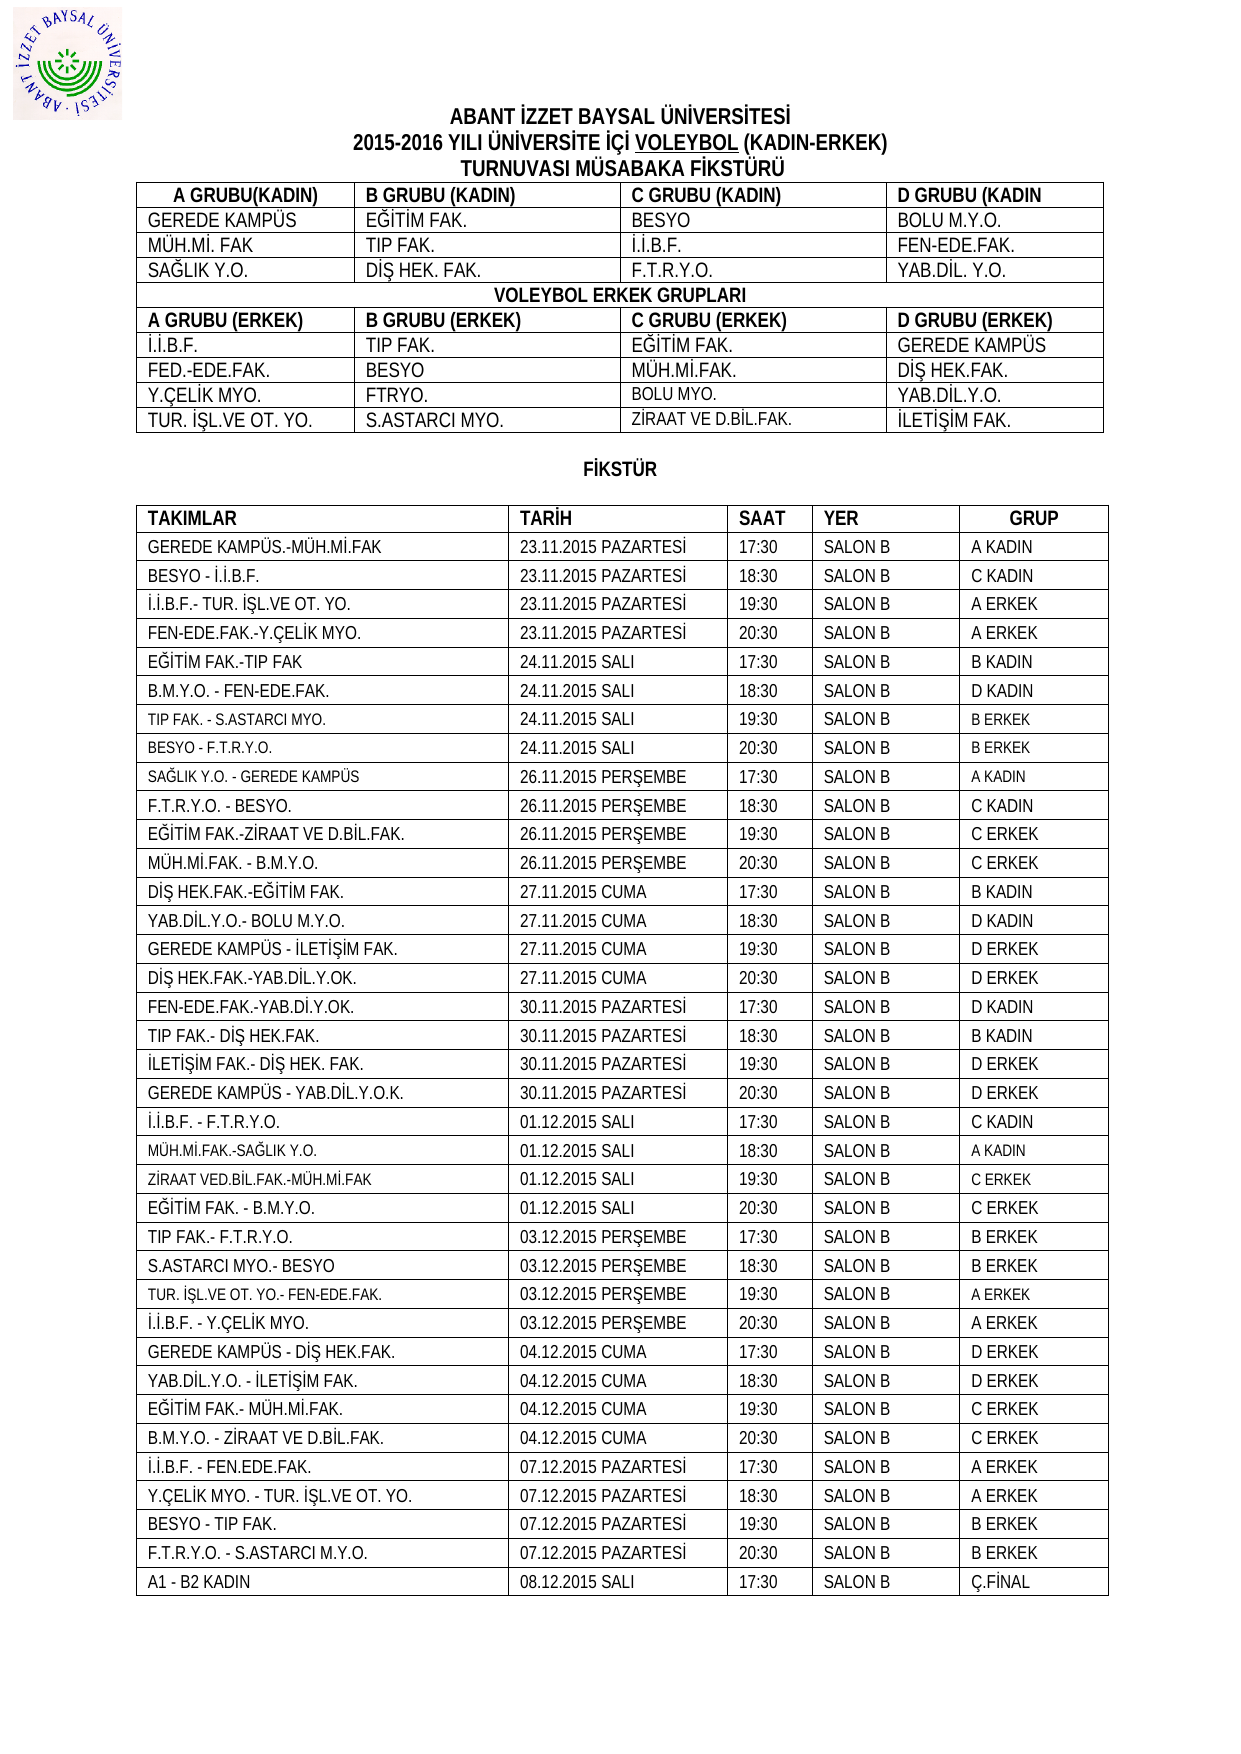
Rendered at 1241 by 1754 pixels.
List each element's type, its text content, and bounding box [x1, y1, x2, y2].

table_cell 20:30 [728, 1424, 812, 1452]
table_cell 07.12.2015 PAZARTESİ [509, 1510, 727, 1538]
table_cell 04.12.2015 CUMA [509, 1366, 727, 1394]
table_cell A KADIN [960, 763, 1108, 790]
table_cell B ERKEK [960, 1223, 1108, 1250]
table_cell D ERKEK [960, 1366, 1108, 1394]
table_cell A ERKEK [960, 1453, 1108, 1480]
table_cell TIP FAK.- F.T.R.Y.O. [137, 1223, 508, 1250]
table_cell B.M.Y.O. - FEN-EDE.FAK. [137, 676, 508, 704]
table_cell B KADIN [960, 648, 1108, 675]
table_cell FTRYO. [355, 383, 620, 407]
picture [13, 7, 123, 120]
table_cell FEN-EDE.FAK.-YAB.Dİ.Y.OK. [137, 993, 508, 1020]
table_cell 04.12.2015 CUMA [509, 1395, 727, 1423]
table_cell SALON B [813, 1021, 959, 1049]
table_cell 19:30 [728, 1395, 812, 1423]
table_cell 19:30 [728, 1280, 812, 1308]
table_cell İ.İ.B.F. - Y.ÇELİK MYO. [137, 1309, 508, 1337]
table_cell GEREDE KAMPÜS [137, 208, 354, 232]
table_cell C ERKEK [960, 849, 1108, 877]
table_cell 20:30 [728, 734, 812, 762]
table_cell BESYO [621, 208, 886, 232]
table_cell 20:30 [728, 1194, 812, 1222]
table_cell 18:30 [728, 1021, 812, 1049]
table_header A GRUBU(KADIN) [137, 183, 354, 207]
table_cell F.T.R.Y.O. - BESYO. [137, 791, 508, 819]
table_cell YAB.DİL.Y.O.- BOLU M.Y.O. [137, 906, 508, 934]
table_cell MÜH.Mİ.FAK.-SAĞLIK Y.O. [137, 1136, 508, 1164]
table_cell SALON B [813, 878, 959, 905]
table_cell TIP FAK. - S.ASTARCI MYO. [137, 705, 508, 733]
table_cell D ERKEK [960, 1050, 1108, 1078]
table_cell SALON B [813, 619, 959, 647]
table_cell SALON B [813, 1568, 959, 1595]
table_cell SALON B [813, 1223, 959, 1250]
table_cell 19:30 [728, 1050, 812, 1078]
table_header GRUP [960, 506, 1108, 532]
table_cell 18:30 [728, 791, 812, 819]
table_header D GRUBU (KADIN [887, 183, 1103, 207]
table_cell 24.11.2015 SALI [509, 676, 727, 704]
table_cell B ERKEK [960, 734, 1108, 762]
table_cell B KADIN [960, 1021, 1108, 1049]
table_cell DİŞ HEK.FAK.-YAB.DİL.Y.OK. [137, 964, 508, 992]
table_cell 27.11.2015 CUMA [509, 878, 727, 905]
table_cell 19:30 [728, 820, 812, 848]
table_cell D KADIN [960, 993, 1108, 1020]
table_cell D ERKEK [960, 935, 1108, 963]
table_cell B GRUBU (ERKEK) [355, 308, 620, 332]
table_cell 26.11.2015 PERŞEMBE [509, 791, 727, 819]
table_cell SAĞLIK Y.O. [137, 258, 354, 282]
table_cell S.ASTARCI MYO. [355, 408, 620, 432]
table_cell 19:30 [728, 1165, 812, 1193]
table_cell SAĞLIK Y.O. - GEREDE KAMPÜS [137, 763, 508, 790]
table_cell 20:30 [728, 849, 812, 877]
table_cell SALON B [813, 993, 959, 1020]
text 2015-2016 YILI ÜNİVERSİTE İÇİ VOLEYBOL (KADIN-ERKEK) [148, 129, 1093, 155]
table_cell 20:30 [728, 619, 812, 647]
table_cell A KADIN [960, 533, 1108, 560]
table_cell D ERKEK [960, 1338, 1108, 1365]
table_cell 01.12.2015 SALI [509, 1136, 727, 1164]
table_header YER [813, 506, 959, 532]
table_cell 18:30 [728, 676, 812, 704]
table_cell MÜH.Mİ.FAK. - B.M.Y.O. [137, 849, 508, 877]
table_cell 23.11.2015 PAZARTESİ [509, 533, 727, 560]
table_cell C ERKEK [960, 1165, 1108, 1193]
table_cell YAB.DİL. Y.O. [887, 258, 1103, 282]
table_cell TIP FAK.- DİŞ HEK.FAK. [137, 1021, 508, 1049]
table_cell SALON B [813, 1366, 959, 1394]
table_cell 23.11.2015 PAZARTESİ [509, 590, 727, 618]
table_cell SALON B [813, 1194, 959, 1222]
table_cell B.M.Y.O. - ZİRAAT VE D.BİL.FAK. [137, 1424, 508, 1452]
table_cell MÜH.Mİ. FAK [137, 233, 354, 257]
table_cell Y.ÇELİK MYO. [137, 383, 354, 407]
table_cell İ.İ.B.F. [621, 233, 886, 257]
table_cell SALON B [813, 1165, 959, 1193]
table_cell GEREDE KAMPÜS [887, 333, 1103, 357]
table_cell 03.12.2015 PERŞEMBE [509, 1223, 727, 1250]
table_cell B ERKEK [960, 1510, 1108, 1538]
table_cell SALON B [813, 1424, 959, 1452]
table_cell TUR. İŞL.VE OT. YO.- FEN-EDE.FAK. [137, 1280, 508, 1308]
table_cell ZİRAAT VE D.BİL.FAK. [621, 408, 886, 432]
table_cell EĞİTİM FAK.- MÜH.Mİ.FAK. [137, 1395, 508, 1423]
table_cell C GRUBU (ERKEK) [621, 308, 886, 332]
table_cell GEREDE KAMPÜS - İLETİŞİM FAK. [137, 935, 508, 963]
table_cell 17:30 [728, 1568, 812, 1595]
table_cell 19:30 [728, 705, 812, 733]
table_cell SALON B [813, 1481, 959, 1509]
table_cell EĞİTİM FAK. - B.M.Y.O. [137, 1194, 508, 1222]
table_cell A GRUBU (ERKEK) [137, 308, 354, 332]
table_cell DİŞ HEK.FAK.-EĞİTİM FAK. [137, 878, 508, 905]
table_cell C ERKEK [960, 1424, 1108, 1452]
table_cell C KADIN [960, 791, 1108, 819]
table_cell SALON B [813, 1136, 959, 1164]
table_cell B ERKEK [960, 1539, 1108, 1567]
table_header SAAT [728, 506, 812, 532]
table_cell F.T.R.Y.O. [621, 258, 886, 282]
table_cell İ.İ.B.F. - FEN.EDE.FAK. [137, 1453, 508, 1480]
table_cell 27.11.2015 CUMA [509, 964, 727, 992]
table_cell SALON B [813, 820, 959, 848]
table_cell 30.11.2015 PAZARTESİ [509, 993, 727, 1020]
table_cell TIP FAK. [355, 233, 620, 257]
table_cell SALON B [813, 964, 959, 992]
table_cell D ERKEK [960, 1079, 1108, 1107]
table_cell YAB.DİL.Y.O. - İLETİŞİM FAK. [137, 1366, 508, 1394]
table_header B GRUBU (KADIN) [355, 183, 620, 207]
table_cell TIP FAK. [355, 333, 620, 357]
table_cell SALON B [813, 1280, 959, 1308]
table_cell SALON B [813, 791, 959, 819]
table_cell SALON B [813, 1510, 959, 1538]
table_cell FED.-EDE.FAK. [137, 358, 354, 382]
table_cell A ERKEK [960, 1280, 1108, 1308]
table_cell 18:30 [728, 561, 812, 589]
table_cell SALON B [813, 1309, 959, 1337]
table_cell SALON B [813, 1079, 959, 1107]
table_cell SALON B [813, 648, 959, 675]
table_cell 24.11.2015 SALI [509, 734, 727, 762]
table_cell 19:30 [728, 935, 812, 963]
table_cell TUR. İŞL.VE OT. YO. [137, 408, 354, 432]
table_cell DİŞ HEK. FAK. [355, 258, 620, 282]
table_cell GEREDE KAMPÜS.-MÜH.Mİ.FAK [137, 533, 508, 560]
table_cell 04.12.2015 CUMA [509, 1338, 727, 1365]
table_cell İ.İ.B.F. [137, 333, 354, 357]
table_cell A ERKEK [960, 619, 1108, 647]
table_cell B KADIN [960, 878, 1108, 905]
table_cell BESYO - F.T.R.Y.O. [137, 734, 508, 762]
table_cell 18:30 [728, 1481, 812, 1509]
table_cell 17:30 [728, 763, 812, 790]
table_cell 17:30 [728, 1453, 812, 1480]
table_cell 20:30 [728, 1309, 812, 1337]
table_cell BOLU M.Y.O. [887, 208, 1103, 232]
table_cell D GRUBU (ERKEK) [887, 308, 1103, 332]
table_cell 18:30 [728, 1251, 812, 1279]
table_cell 17:30 [728, 1223, 812, 1250]
table_cell SALON B [813, 849, 959, 877]
table_cell C ERKEK [960, 1395, 1108, 1423]
table_cell 26.11.2015 PERŞEMBE [509, 820, 727, 848]
table_cell 18:30 [728, 906, 812, 934]
table_cell SALON B [813, 906, 959, 934]
table_cell EĞİTİM FAK.-ZİRAAT VE D.BİL.FAK. [137, 820, 508, 848]
table_cell 17:30 [728, 648, 812, 675]
table_cell SALON B [813, 1251, 959, 1279]
table_cell 23.11.2015 PAZARTESİ [509, 561, 727, 589]
table_cell 01.12.2015 SALI [509, 1165, 727, 1193]
table_cell D ERKEK [960, 964, 1108, 992]
table_cell GEREDE KAMPÜS - YAB.DİL.Y.O.K. [137, 1079, 508, 1107]
table_cell 17:30 [728, 1338, 812, 1365]
table_cell S.ASTARCI MYO.- BESYO [137, 1251, 508, 1279]
table_cell BESYO [355, 358, 620, 382]
text ABANT İZZET BAYSAL ÜNİVERSİTESİ [148, 103, 1093, 129]
table_cell İLETİŞİM FAK. [887, 408, 1103, 432]
table_cell 20:30 [728, 1539, 812, 1567]
table_cell 17:30 [728, 533, 812, 560]
table_cell A ERKEK [960, 1309, 1108, 1337]
table_cell BOLU MYO. [621, 383, 886, 407]
table_cell BESYO - TIP FAK. [137, 1510, 508, 1538]
table_cell ZİRAAT VED.BİL.FAK.-MÜH.Mİ.FAK [137, 1165, 508, 1193]
table_cell Ç.FİNAL [960, 1568, 1108, 1595]
table_cell 27.11.2015 CUMA [509, 906, 727, 934]
table_cell A ERKEK [960, 590, 1108, 618]
table_cell 18:30 [728, 1136, 812, 1164]
table_cell SALON B [813, 1539, 959, 1567]
table_cell 26.11.2015 PERŞEMBE [509, 763, 727, 790]
table_cell 24.11.2015 SALI [509, 648, 727, 675]
table_cell 01.12.2015 SALI [509, 1108, 727, 1135]
table_cell 24.11.2015 SALI [509, 705, 727, 733]
table_cell 01.12.2015 SALI [509, 1194, 727, 1222]
table_cell SALON B [813, 561, 959, 589]
table_cell B ERKEK [960, 1251, 1108, 1279]
table_cell 17:30 [728, 1108, 812, 1135]
table_cell C KADIN [960, 1108, 1108, 1135]
table_cell GEREDE KAMPÜS - DİŞ HEK.FAK. [137, 1338, 508, 1365]
table_cell Y.ÇELİK MYO. - TUR. İŞL.VE OT. YO. [137, 1481, 508, 1509]
table_cell 17:30 [728, 993, 812, 1020]
table_cell SALON B [813, 1050, 959, 1078]
table_cell SALON B [813, 533, 959, 560]
table_cell C ERKEK [960, 820, 1108, 848]
table_cell İ.İ.B.F.- TUR. İŞL.VE OT. YO. [137, 590, 508, 618]
text FİKSTÜR [148, 457, 1093, 481]
table_cell C KADIN [960, 561, 1108, 589]
table_cell 30.11.2015 PAZARTESİ [509, 1079, 727, 1107]
table_cell BESYO - İ.İ.B.F. [137, 561, 508, 589]
table_cell F.T.R.Y.O. - S.ASTARCI M.Y.O. [137, 1539, 508, 1567]
table_cell EĞİTİM FAK.-TIP FAK [137, 648, 508, 675]
table_cell D KADIN [960, 906, 1108, 934]
table_cell 30.11.2015 PAZARTESİ [509, 1021, 727, 1049]
table_cell A KADIN [960, 1136, 1108, 1164]
table_cell 08.12.2015 SALI [509, 1568, 727, 1595]
table_cell 26.11.2015 PERŞEMBE [509, 849, 727, 877]
table_cell 27.11.2015 CUMA [509, 935, 727, 963]
table_cell 07.12.2015 PAZARTESİ [509, 1539, 727, 1567]
table_cell 03.12.2015 PERŞEMBE [509, 1280, 727, 1308]
table_header TARİH [509, 506, 727, 532]
table_cell VOLEYBOL ERKEK GRUPLARI [137, 283, 1103, 307]
table_cell SALON B [813, 705, 959, 733]
table_cell 19:30 [728, 1510, 812, 1538]
table_cell 30.11.2015 PAZARTESİ [509, 1050, 727, 1078]
table_cell 18:30 [728, 1366, 812, 1394]
table_cell MÜH.Mİ.FAK. [621, 358, 886, 382]
table_cell 19:30 [728, 590, 812, 618]
table_cell 07.12.2015 PAZARTESİ [509, 1453, 727, 1480]
table_cell 03.12.2015 PERŞEMBE [509, 1251, 727, 1279]
table_cell EĞİTİM FAK. [355, 208, 620, 232]
table_cell SALON B [813, 1108, 959, 1135]
table_cell A1 - B2 KADIN [137, 1568, 508, 1595]
table_cell 23.11.2015 PAZARTESİ [509, 619, 727, 647]
table_cell FEN-EDE.FAK.-Y.ÇELİK MYO. [137, 619, 508, 647]
table_cell DİŞ HEK.FAK. [887, 358, 1103, 382]
text TURNUVASI MÜSABAKA FİKSTÜRÜ [148, 155, 1093, 182]
table_cell SALON B [813, 590, 959, 618]
table_cell YAB.DİL.Y.O. [887, 383, 1103, 407]
table_cell C ERKEK [960, 1194, 1108, 1222]
table_cell SALON B [813, 1395, 959, 1423]
table_header TAKIMLAR [137, 506, 508, 532]
table_cell 04.12.2015 CUMA [509, 1424, 727, 1452]
table_cell D KADIN [960, 676, 1108, 704]
table_cell 07.12.2015 PAZARTESİ [509, 1481, 727, 1509]
table_cell B ERKEK [960, 705, 1108, 733]
table_cell FEN-EDE.FAK. [887, 233, 1103, 257]
table_cell SALON B [813, 734, 959, 762]
table_cell SALON B [813, 763, 959, 790]
table_cell SALON B [813, 1338, 959, 1365]
table_cell 03.12.2015 PERŞEMBE [509, 1309, 727, 1337]
table_cell 20:30 [728, 1079, 812, 1107]
table_cell İLETİŞİM FAK.- DİŞ HEK. FAK. [137, 1050, 508, 1078]
table_cell SALON B [813, 935, 959, 963]
table_cell 20:30 [728, 964, 812, 992]
table_cell SALON B [813, 1453, 959, 1480]
table_cell SALON B [813, 676, 959, 704]
table_cell 17:30 [728, 878, 812, 905]
table_cell İ.İ.B.F. - F.T.R.Y.O. [137, 1108, 508, 1135]
table_header C GRUBU (KADIN) [621, 183, 886, 207]
table_cell A ERKEK [960, 1481, 1108, 1509]
table_cell EĞİTİM FAK. [621, 333, 886, 357]
